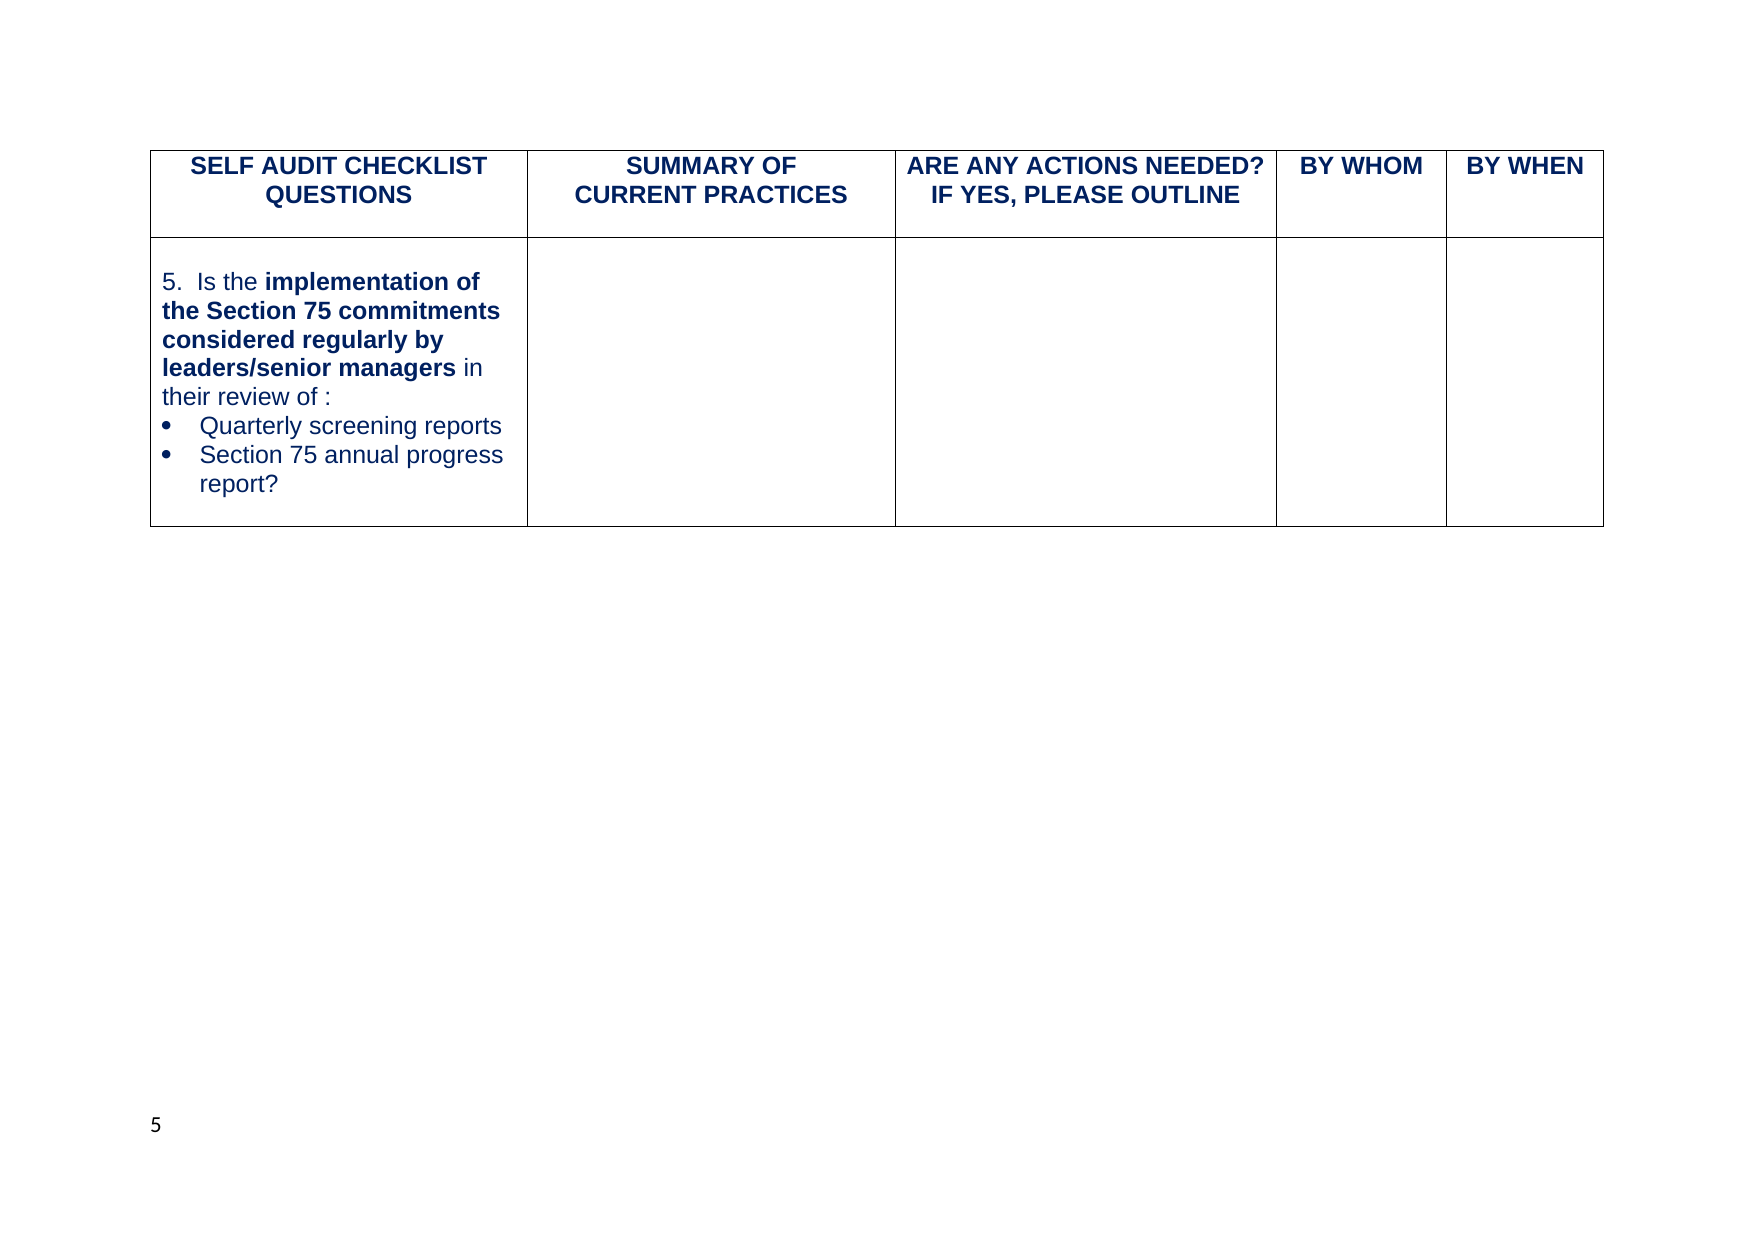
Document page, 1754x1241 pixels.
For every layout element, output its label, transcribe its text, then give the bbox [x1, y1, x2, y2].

table_cell [1447, 238, 1603, 526]
table_cell 5. Is the implementation of the Section 75 commitments considered regularly by leaders/senior managers in their review of : Quarterly screening reports Section 75 annual progress report? [151, 238, 527, 526]
table_header SUMMARY OF CURRENT PRACTICES [528, 151, 895, 237]
table_cell [896, 238, 1276, 526]
table_cell [1277, 238, 1446, 526]
table_header ARE ANY ACTIONS NEEDED? IF YES, PLEASE OUTLINE [896, 151, 1276, 237]
table_header BY WHEN [1447, 151, 1603, 237]
table_header BY WHOM [1277, 151, 1446, 237]
table_cell [528, 238, 895, 526]
table_header SELF AUDIT CHECKLIST QUESTIONS [151, 151, 527, 237]
